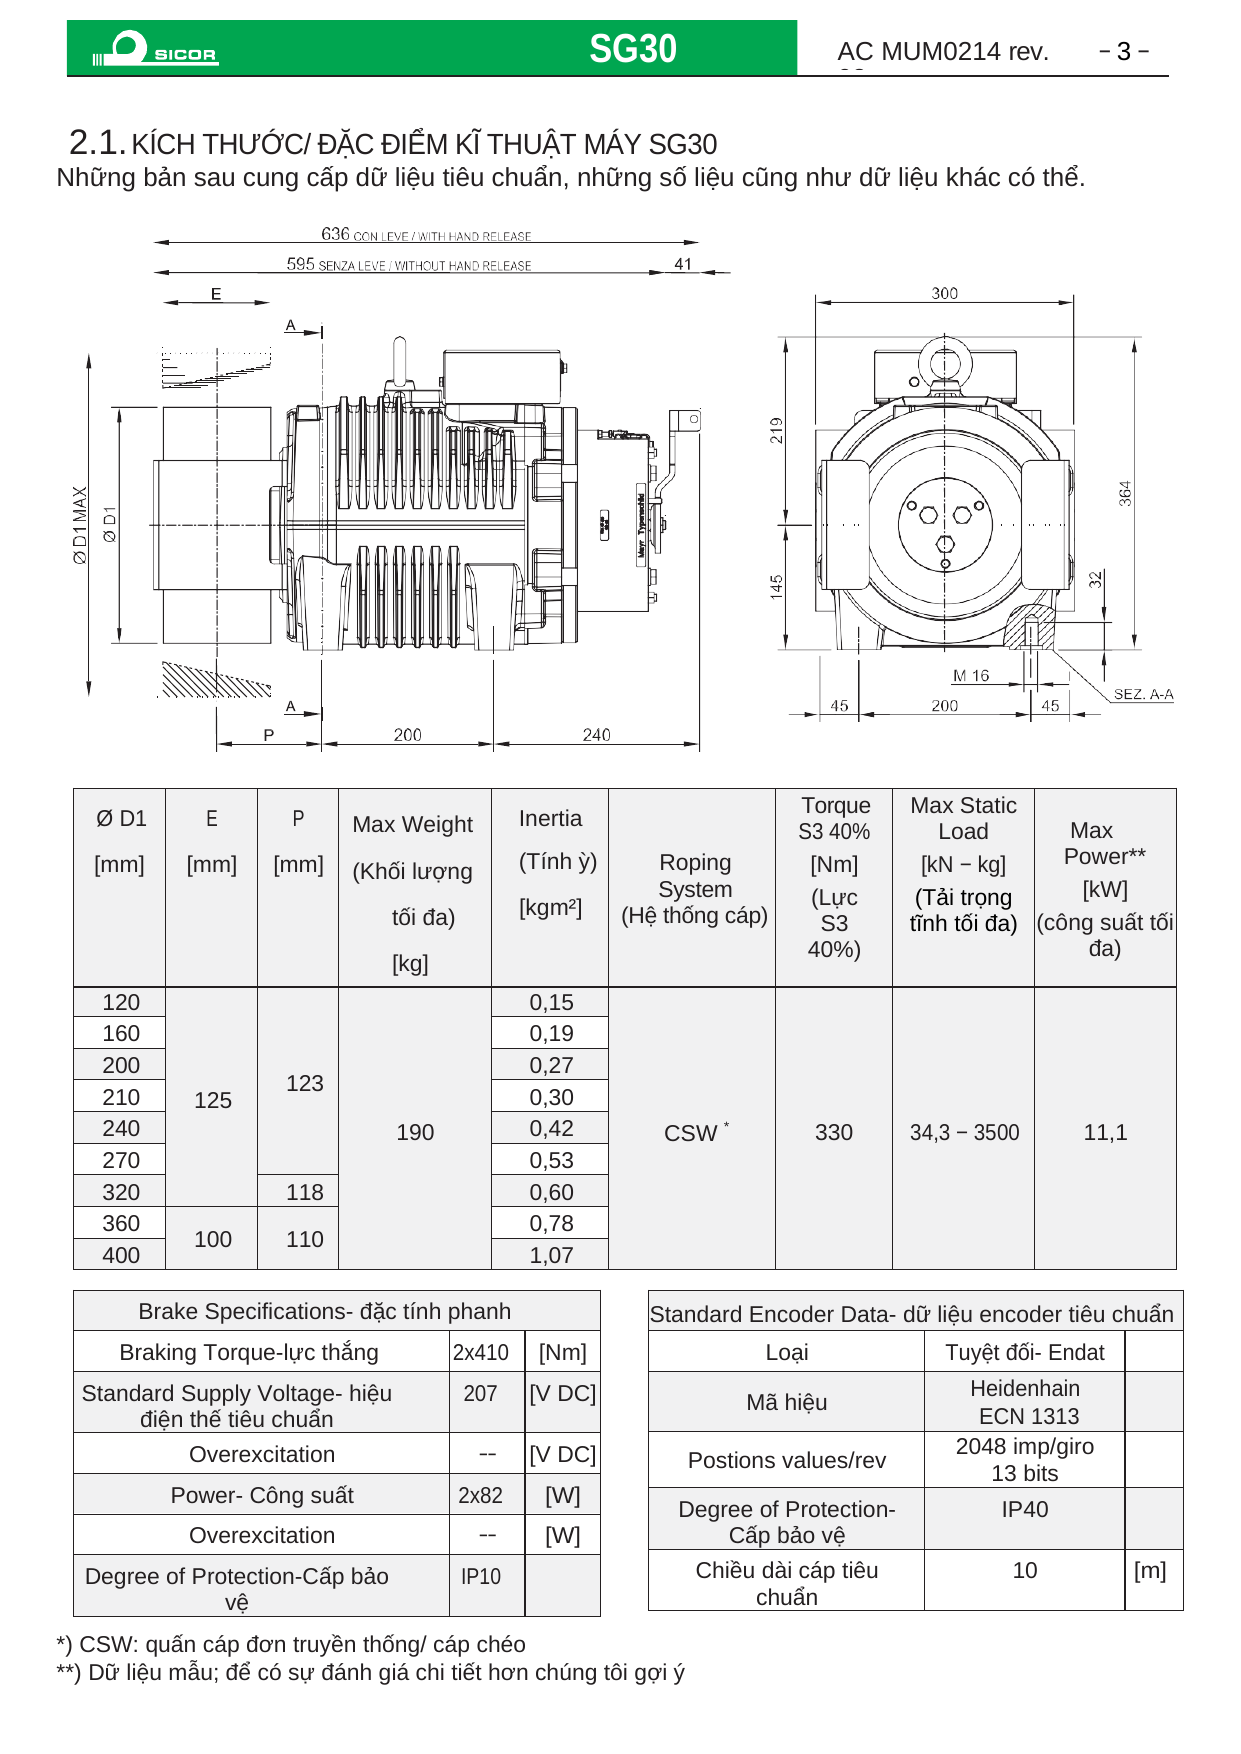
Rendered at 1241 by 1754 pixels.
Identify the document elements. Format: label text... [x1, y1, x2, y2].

table_header Inertia (Tính ỳ) [kgm²] [492, 789, 608, 986]
table_cell 0,27 [492, 1049, 608, 1079]
table_cell 120 [74, 988, 165, 1016]
table_cell 330 [776, 988, 892, 1269]
table_cell 110 [258, 1207, 338, 1269]
table_cell 0,60 [492, 1175, 608, 1206]
table_cell 240 [74, 1112, 165, 1143]
table_cell 0,19 [492, 1017, 608, 1048]
table_cell 100 [166, 1207, 257, 1269]
picture [322, 227, 349, 240]
table_cell 1,07 [492, 1239, 608, 1269]
table_header Ø D1 [mm] [74, 789, 165, 986]
table_cell 11,1 [1035, 988, 1176, 1269]
table_cell 190 [339, 988, 491, 1269]
table_cell 0,78 [492, 1207, 608, 1238]
table_header P [mm] [258, 789, 338, 986]
picture [354, 232, 531, 241]
table_cell 0,30 [492, 1080, 608, 1111]
table_cell 118 [258, 1175, 338, 1206]
table_cell 0,15 [492, 988, 608, 1016]
table_cell 34,3 − 3500 [893, 988, 1034, 1269]
table_cell 0,53 [492, 1144, 608, 1174]
picture [394, 728, 421, 741]
table_header Max Weight (Khối lượng tối đa) [kg] [339, 789, 491, 986]
text Những bản sau cung cấp dữ liệu tiêu chuẩn, những số liệu cũng như dữ liệu khác có thể. [56, 162, 1240, 192]
picture [770, 287, 1174, 722]
table_cell 125 [166, 988, 257, 1206]
text *) CSW: quấn cáp đơn truyền thống/ cáp chéo [56, 1293, 1240, 1657]
table_cell 200 [74, 1049, 165, 1079]
table_cell CSW * [609, 988, 775, 1269]
table_cell 320 [74, 1175, 165, 1206]
table_header Torque S3 40% [Nm] (Lực S3 40%) [776, 789, 892, 986]
table_cell 0,42 [492, 1112, 608, 1143]
table_header Max Static Load [kN − kg] (Tải trọng tĩnh tối đa) [893, 789, 1034, 986]
table_cell 123 [258, 988, 338, 1174]
picture [583, 728, 610, 741]
picture [319, 261, 531, 271]
text **) Dữ liệu mẫu; để có sự đánh giá chi tiết hơn chúng tôi gợi ý [56, 1659, 1240, 1685]
table_cell 400 [74, 1239, 165, 1269]
picture [103, 336, 701, 657]
table_header E [mm] [166, 789, 257, 986]
picture [73, 528, 86, 546]
table_cell 210 [74, 1080, 165, 1111]
picture [73, 486, 86, 521]
table_cell 360 [74, 1207, 165, 1238]
table_header Roping System (Hệ thống cáp) [609, 789, 775, 986]
table_header Max Power** [kW] (công suất tối đa) [1035, 789, 1176, 986]
table_cell 270 [74, 1144, 165, 1174]
picture [73, 551, 86, 564]
subtitle KÍCH THƯỚC/ ĐẶC ĐIỂM KĨ THUẬT MÁY SG30 [68, 121, 1240, 162]
table_cell 160 [74, 1017, 165, 1048]
picture [287, 257, 314, 270]
